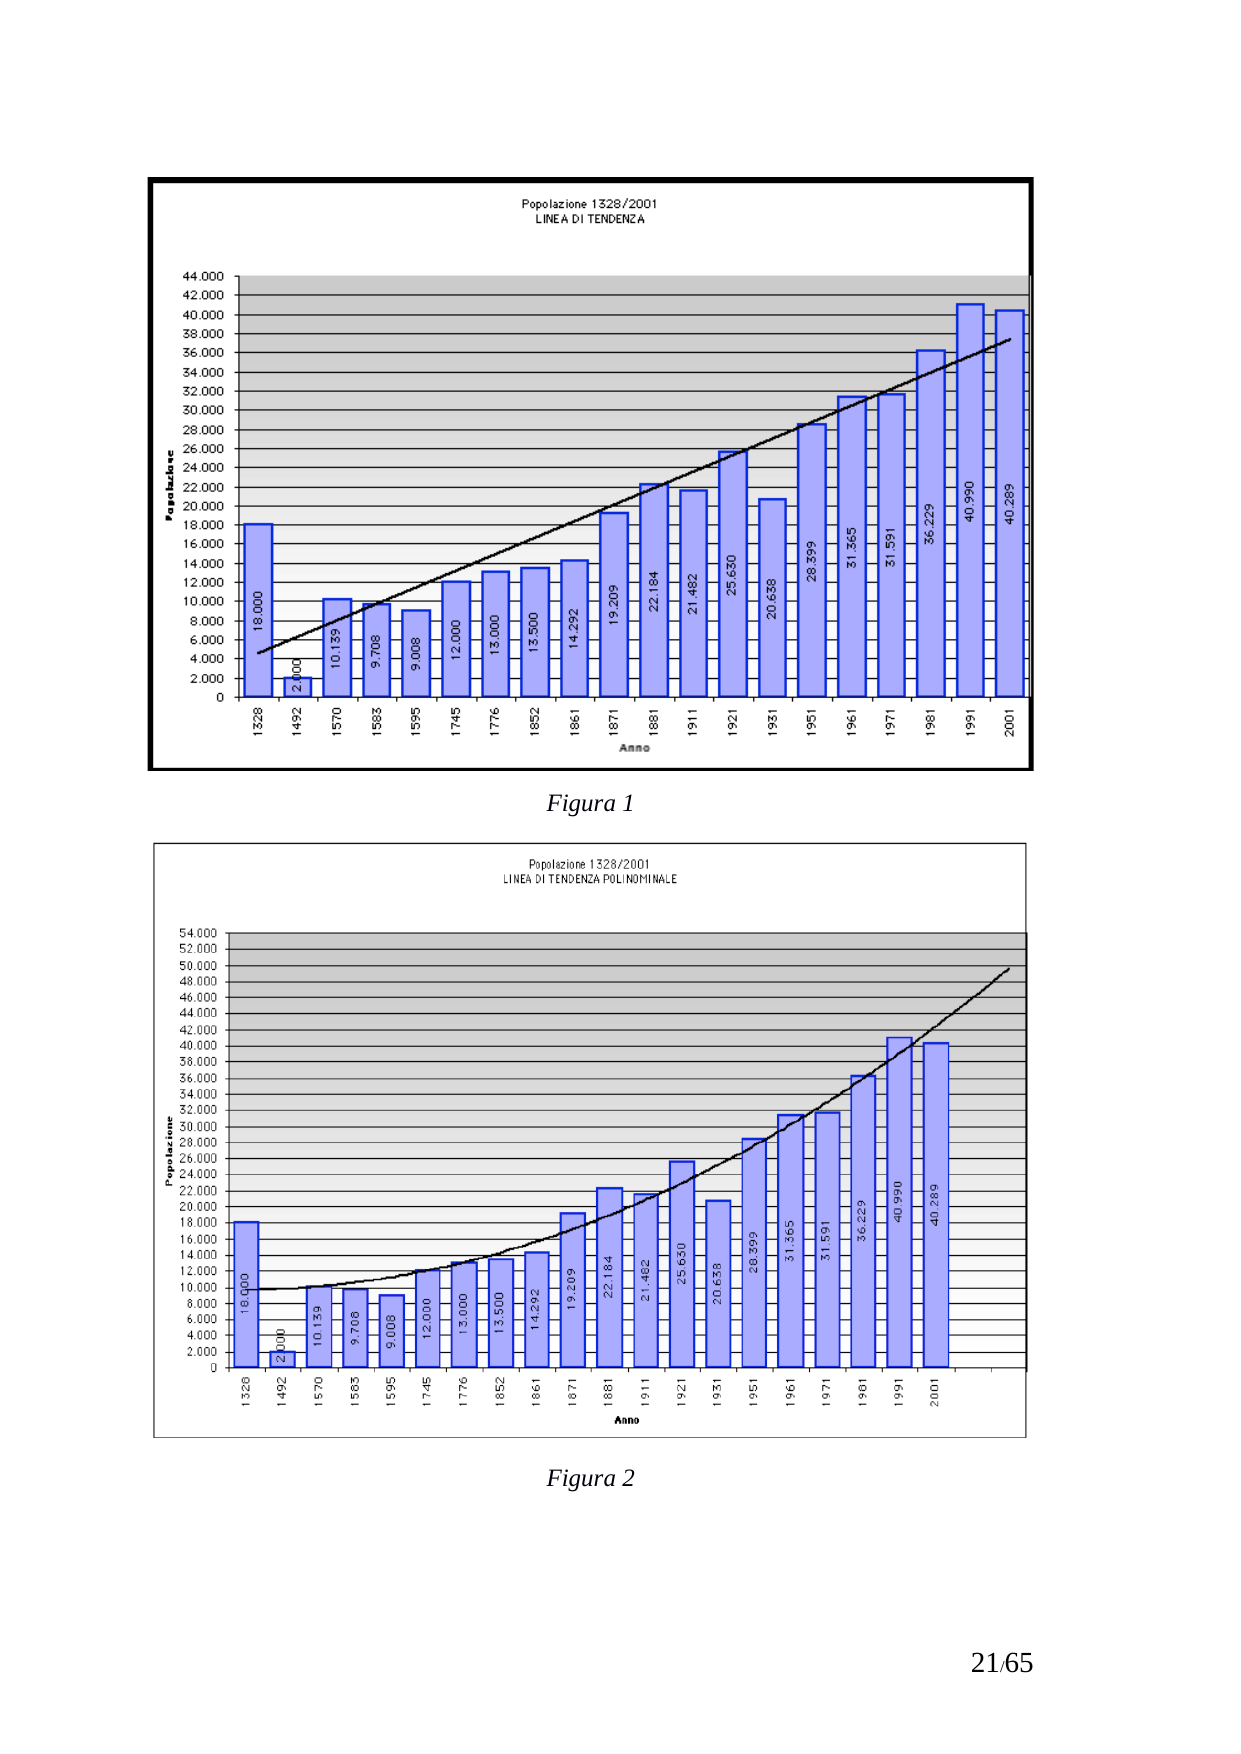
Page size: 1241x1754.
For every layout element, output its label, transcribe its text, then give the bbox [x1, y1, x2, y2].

text Figura 2 [148, 1463, 1033, 1492]
text Figura 1 [148, 788, 1033, 816]
